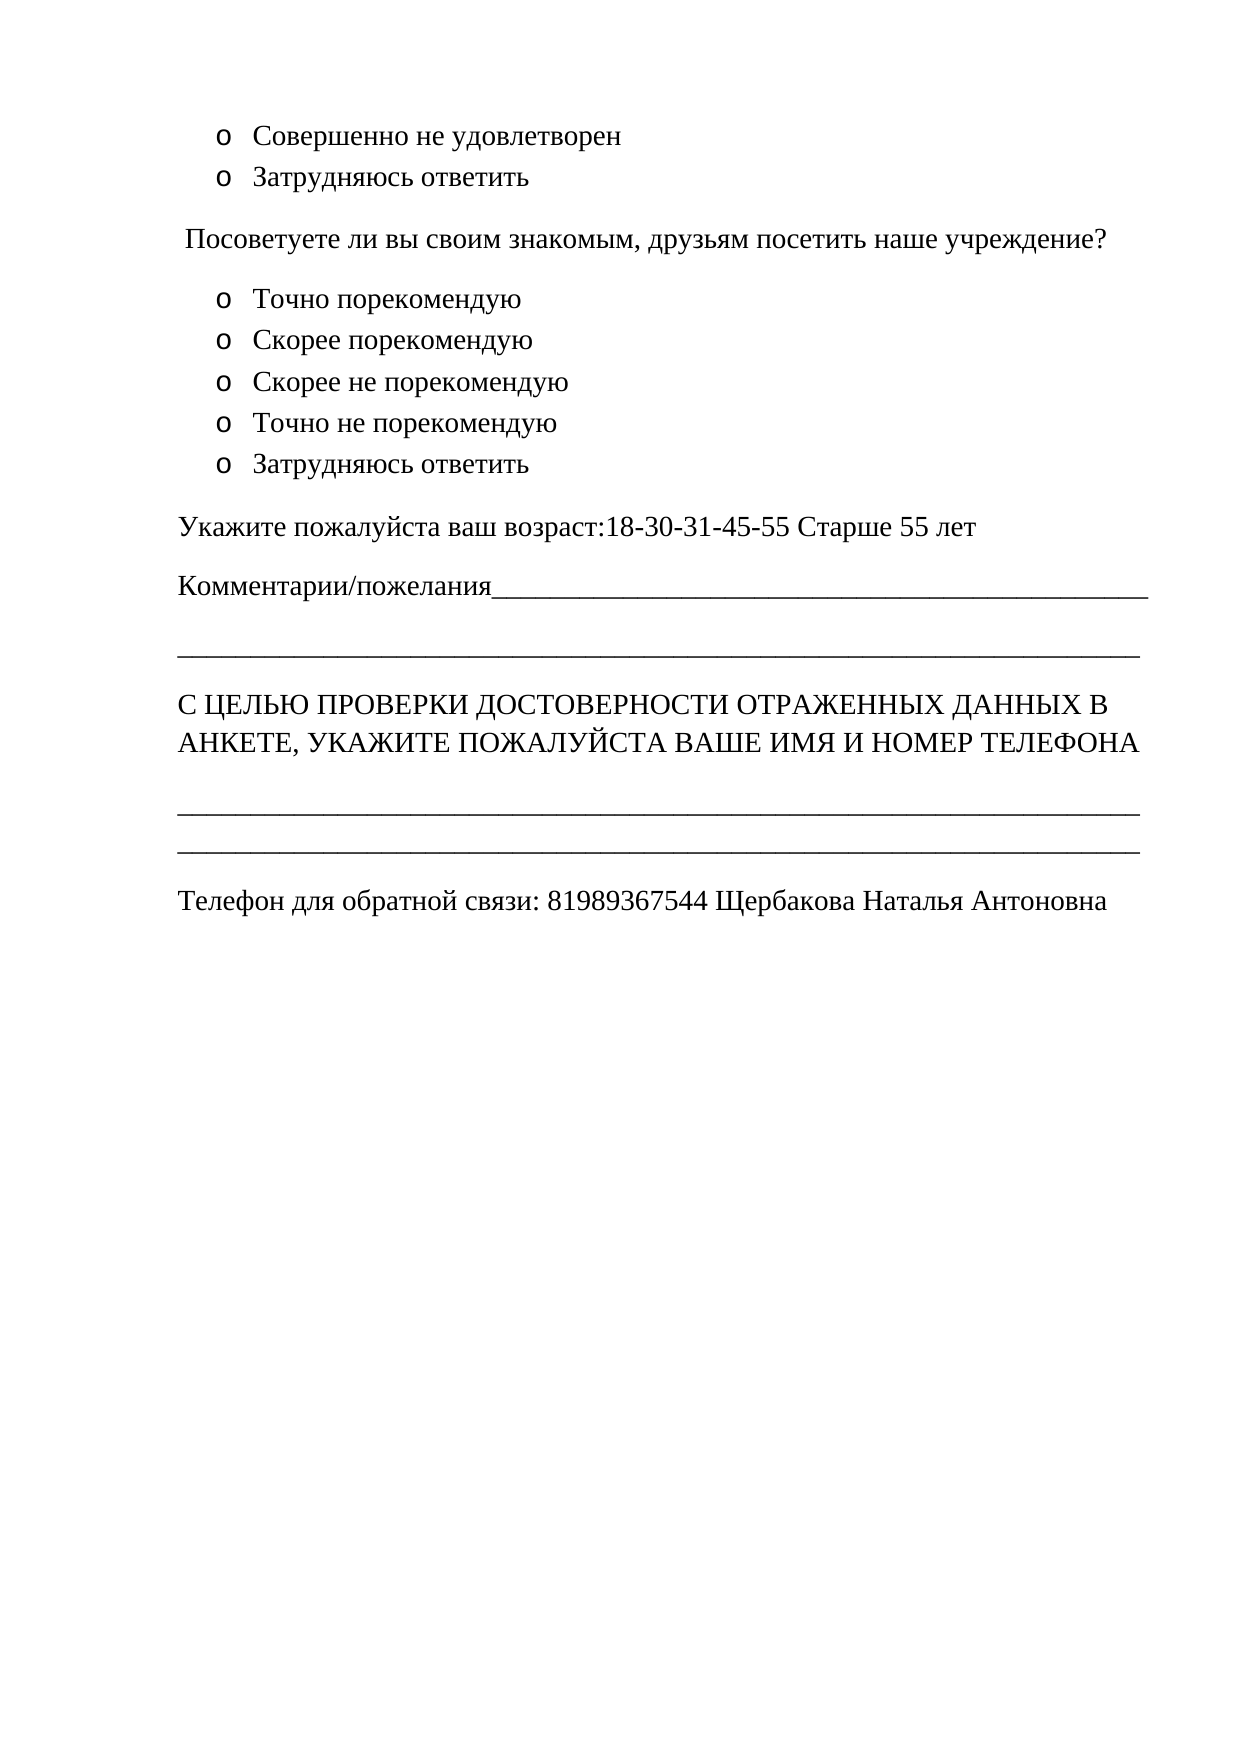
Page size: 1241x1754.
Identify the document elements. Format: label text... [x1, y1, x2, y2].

text Телефон для обратной связи: 81989367544 Щербакова Наталья Антоновна [177, 883, 1152, 916]
text __________________________________________________________________ [177, 627, 1152, 661]
list Затрудняюсь ответить [215, 446, 1152, 482]
list Скорее порекомендую [215, 322, 1152, 358]
text Укажите пожалуйста ваш возраст:18-30-31-45-55 Старше 55 лет [177, 509, 1152, 542]
list Совершенно не удовлетворен [215, 118, 1152, 154]
list Точно порекомендую [215, 281, 1152, 317]
list Точно не порекомендую [215, 405, 1152, 441]
text Комментарии/пожелания_____________________________________________ [177, 568, 1152, 602]
list Скорее не порекомендую [215, 364, 1152, 400]
text Посоветуете ли вы своим знакомым, друзьям посетить наше учреждение? [177, 222, 1152, 255]
text С ЦЕЛЬЮ ПРОВЕРКИ ДОСТОВЕРНОСТИ ОТРАЖЕННЫХ ДАННЫХ В АНКЕТЕ, УКАЖИТЕ ПОЖАЛУЙСТА ВАШЕ ИМЯ И НОМЕР ТЕЛЕФОНА [177, 687, 1152, 759]
list Затрудняюсь ответить [215, 159, 1152, 196]
text ____________________________________________________________________________________________________________________________________ [177, 785, 1152, 857]
